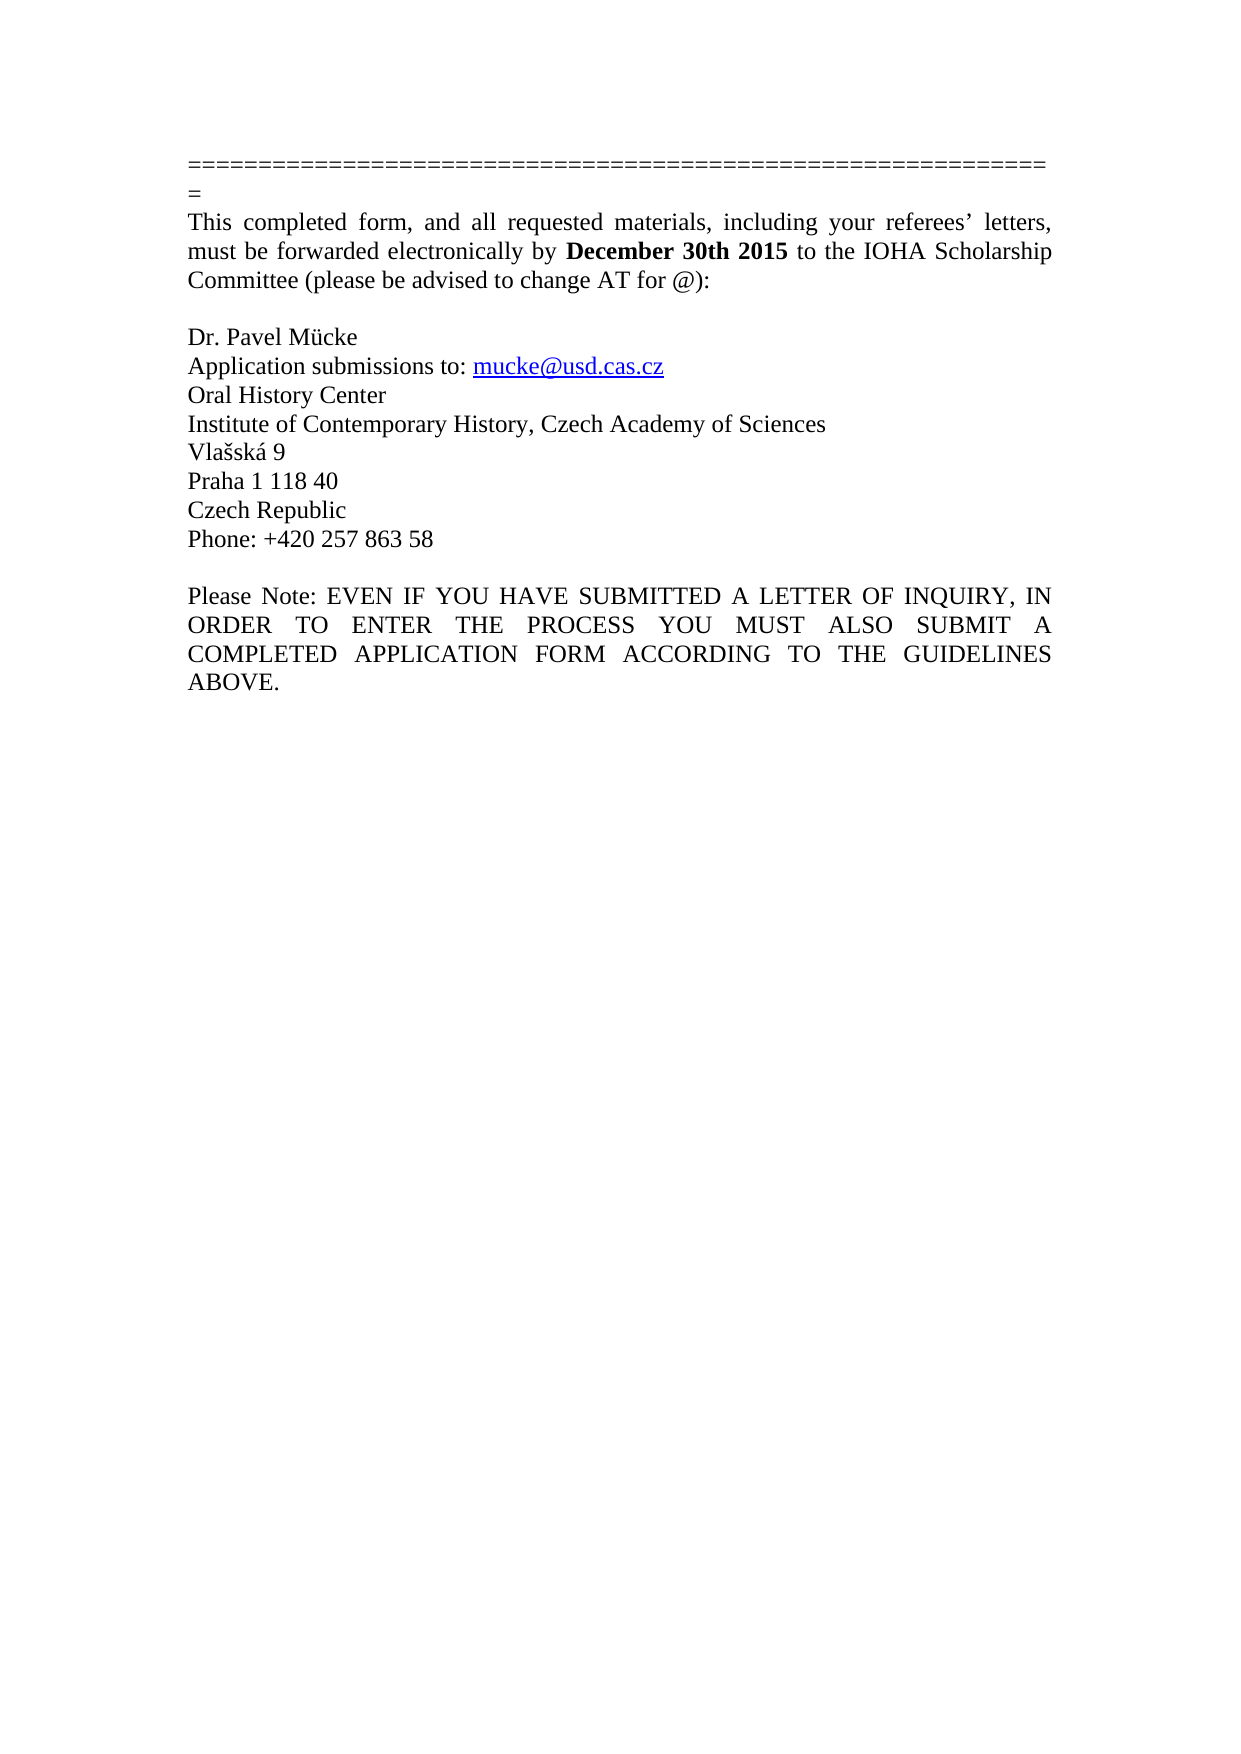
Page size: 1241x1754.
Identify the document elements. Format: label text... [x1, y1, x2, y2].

text Application submissions to: mucke@usd.cas.cz [187, 351, 1053, 380]
text Institute of Contemporary History, Czech Academy of Sciences [187, 409, 1053, 437]
text Czech Republic [187, 495, 1053, 524]
text Dr. Pavel Mücke [187, 322, 1053, 351]
text Vlašská 9 [187, 437, 1053, 466]
text Oral History Center [187, 380, 1053, 409]
text This completed form, and all requested materials, including your referees’ letters, must be forwarded electronically by December 30th 2015 to the IOHA Scholarship Committee (please be advised to change AT for @): [187, 207, 1053, 294]
text Please Note: EVEN IF YOU HAVE SUBMITTED A LETTER OF INQUIRY, IN ORDER TO ENTER THE PROCESS YOU MUST ALSO SUBMIT A COMPLETED APPLICATION FORM ACCORDING TO THE GUIDELINES ABOVE. [187, 581, 1053, 696]
text Praha 1 118 40 [187, 466, 1053, 495]
text ============================================================== [187, 150, 1053, 207]
text Phone: +420 257 863 58 [187, 524, 1053, 552]
